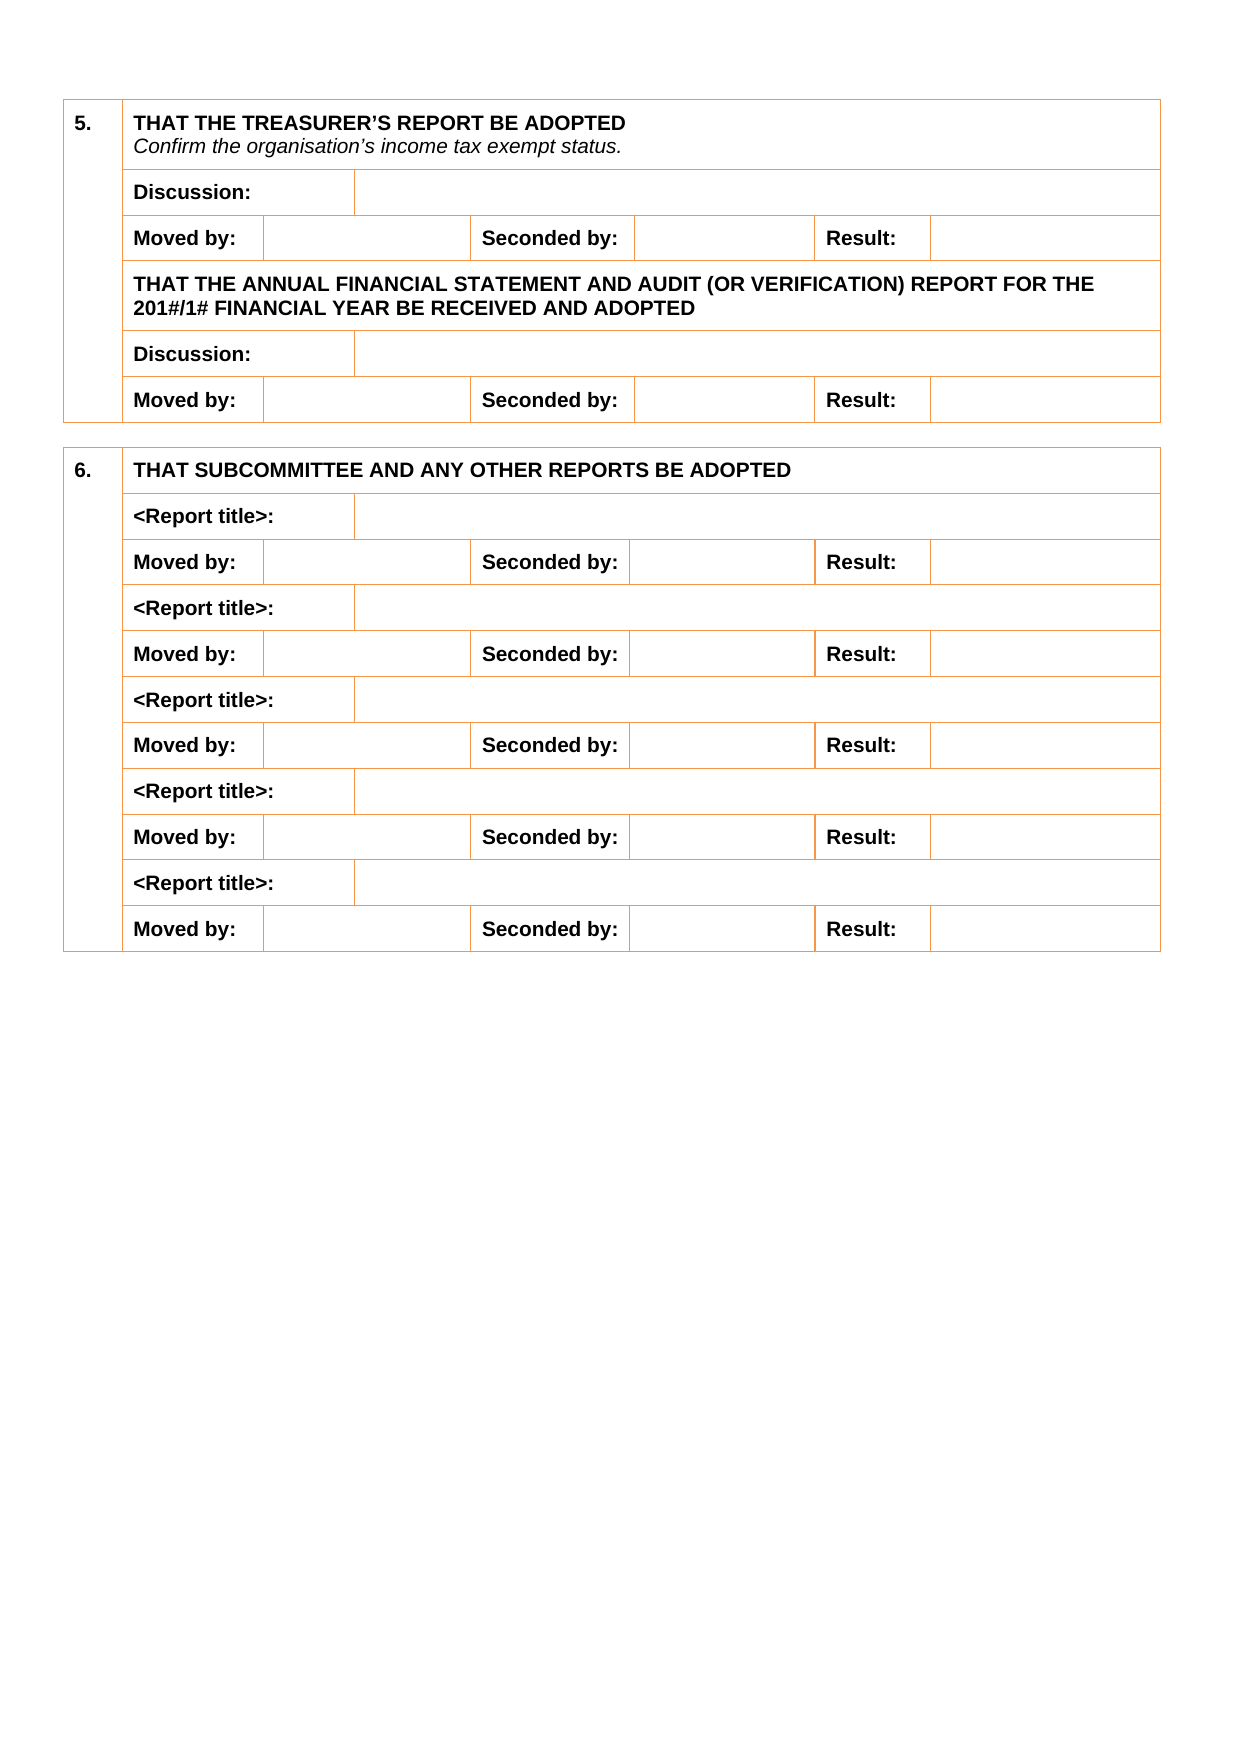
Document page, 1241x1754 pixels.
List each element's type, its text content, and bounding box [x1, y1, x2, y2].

table_cell Moved by: [123, 540, 263, 584]
table_cell Discussion: [123, 331, 354, 376]
table_cell [630, 815, 814, 859]
table_cell Moved by: [123, 377, 263, 422]
table_cell [355, 585, 1160, 630]
table_header THAT SUBCOMMITTEE AND ANY OTHER REPORTS BE ADOPTED [123, 448, 1160, 493]
table_cell THAT THE ANNUAL FINANCIAL STATEMENT AND AUDIT (OR VERIFICATION) REPORT FOR THE 201#/1# FINANCIAL YEAR BE RECEIVED AND ADOPTED [123, 261, 1160, 330]
table_cell [931, 631, 1160, 676]
table_cell [630, 906, 814, 951]
table_cell [931, 540, 1160, 584]
table_cell Result: [815, 377, 930, 422]
table_cell [264, 631, 470, 676]
table_cell [630, 540, 814, 584]
table_cell Seconded by: [471, 377, 634, 422]
table_header 5. [64, 100, 122, 422]
table_cell Result: [816, 723, 930, 768]
table_cell <Report title>: [123, 494, 354, 538]
table_cell [931, 377, 1160, 422]
table_cell <Report title>: [123, 769, 354, 813]
table_cell [355, 170, 1160, 214]
table_cell <Report title>: [123, 677, 354, 722]
table_cell Moved by: [123, 216, 263, 260]
table_cell Result: [816, 815, 930, 859]
table_cell [264, 723, 470, 768]
table_header 6. [64, 448, 122, 951]
table_cell [635, 377, 814, 422]
table_cell [264, 906, 470, 951]
table_cell [355, 677, 1160, 722]
table_cell [931, 723, 1160, 768]
table_cell Seconded by: [471, 815, 629, 859]
table_cell <Report title>: [123, 585, 354, 630]
table_cell [355, 331, 1160, 376]
table_cell Moved by: [123, 631, 263, 676]
table_header THAT THE TREASURER’S REPORT BE ADOPTED Confirm the organisation’s income tax exempt status. [123, 100, 1160, 169]
table_cell [264, 377, 470, 422]
table_cell Result: [815, 216, 930, 260]
table_cell Moved by: [123, 723, 263, 768]
table_cell Seconded by: [471, 631, 629, 676]
table_cell [630, 723, 814, 768]
table_cell Result: [816, 906, 930, 951]
table_cell [635, 216, 814, 260]
table_cell [264, 540, 470, 584]
table_cell [355, 494, 1160, 538]
table_cell [931, 216, 1160, 260]
table_cell Result: [816, 631, 930, 676]
table_cell [931, 815, 1160, 859]
table_cell [630, 631, 814, 676]
table_cell Seconded by: [471, 216, 634, 260]
table_cell [264, 815, 470, 859]
table_cell Moved by: [123, 906, 263, 951]
table_cell Seconded by: [471, 723, 629, 768]
table_cell Result: [816, 540, 930, 584]
table_cell [264, 216, 470, 260]
table_cell Discussion: [123, 170, 354, 214]
table_cell [355, 769, 1160, 813]
table_cell [355, 860, 1160, 905]
table_cell Seconded by: [471, 540, 629, 584]
table_cell <Report title>: [123, 860, 354, 905]
table_cell Seconded by: [471, 906, 629, 951]
table_cell [931, 906, 1160, 951]
table_cell Moved by: [123, 815, 263, 859]
